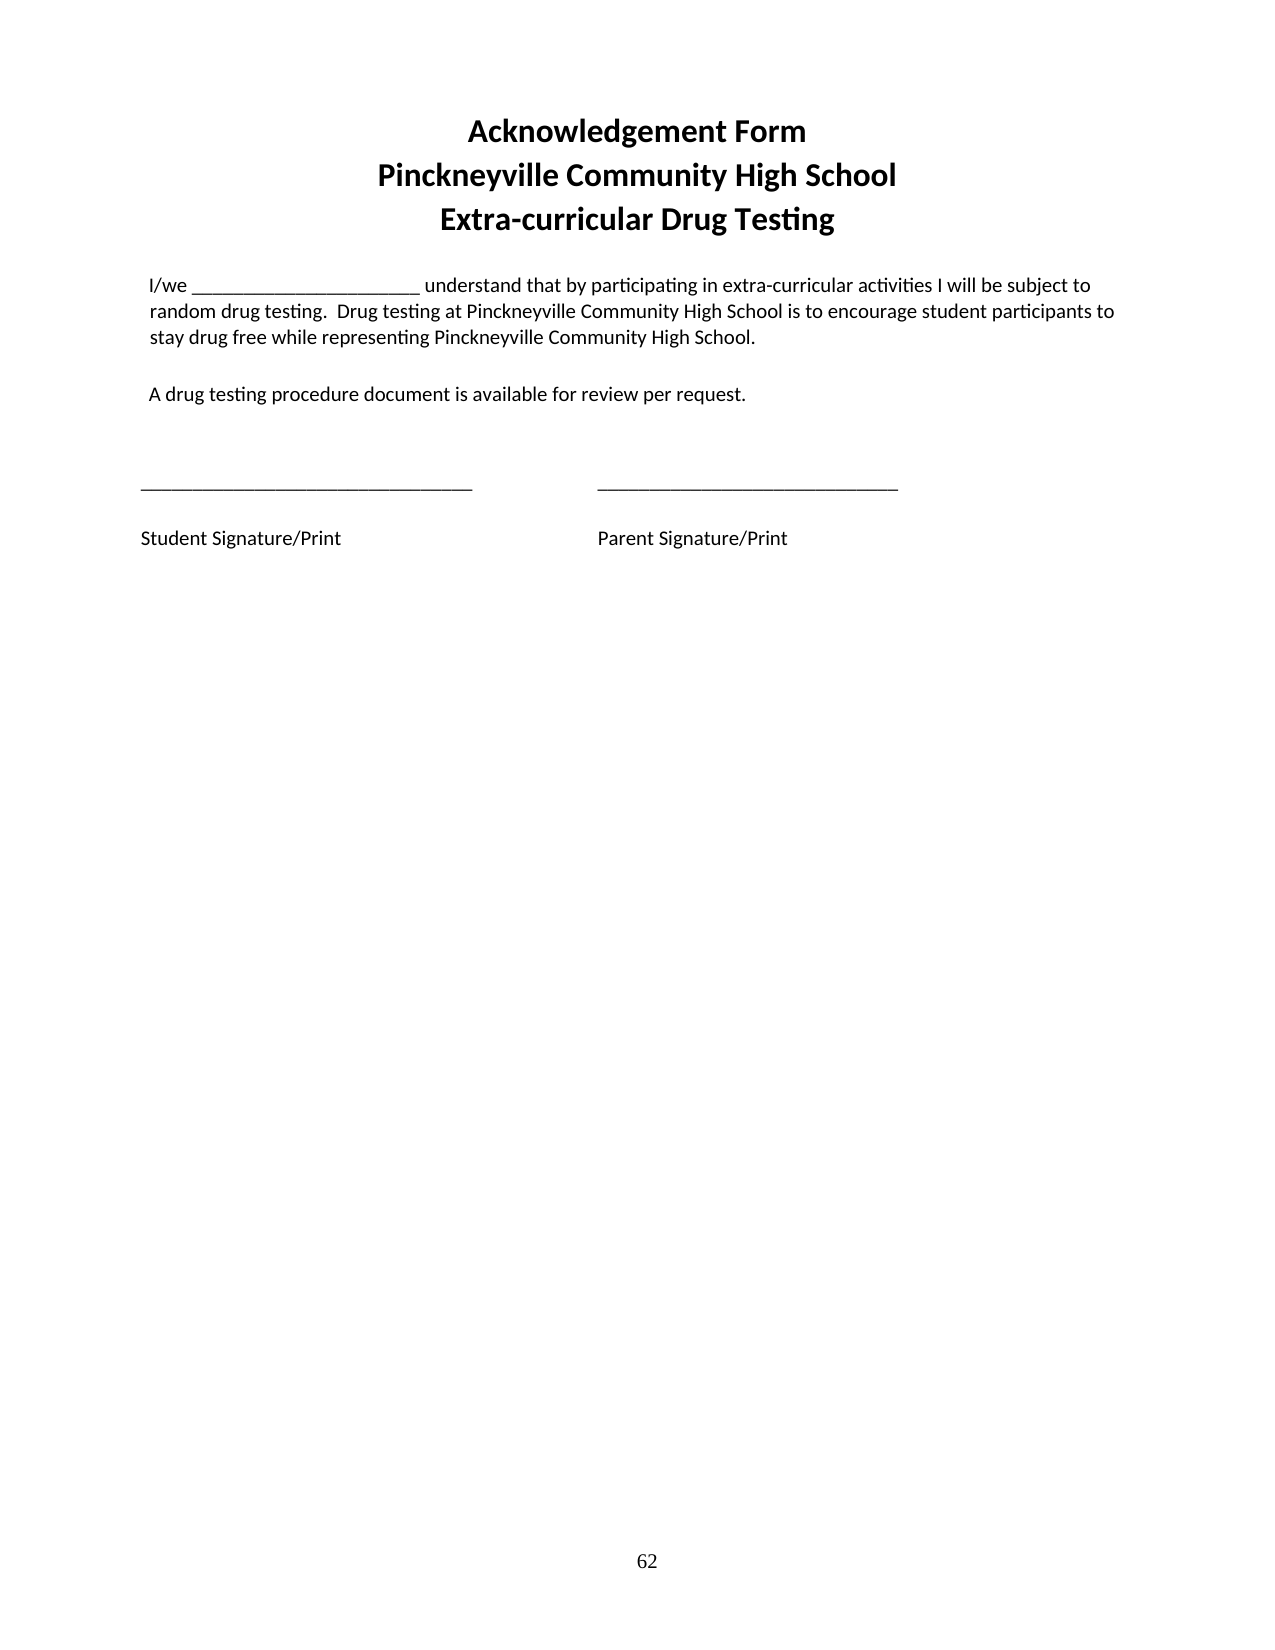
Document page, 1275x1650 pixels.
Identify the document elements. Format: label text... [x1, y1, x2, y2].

text ________________________________ _____________________________ [141, 468, 1126, 494]
text Extra-curricular Drug Testing [149, 198, 1125, 239]
text Pinckneyville Community High School [149, 154, 1126, 195]
text A drug testing procedure document is available for review per request. [148, 381, 1125, 407]
text Acknowledgement Form [149, 110, 1125, 151]
text Student Signature/Print Parent Signature/Print [141, 525, 1126, 550]
text I/we ______________________ understand that by participating in extra-curricular activities I will be subject to random drug testing. Drug testing at Pinckneyville Community High School is to encourage student participants to stay drug free while representing Pinckneyville Community High School. [148, 272, 1125, 350]
